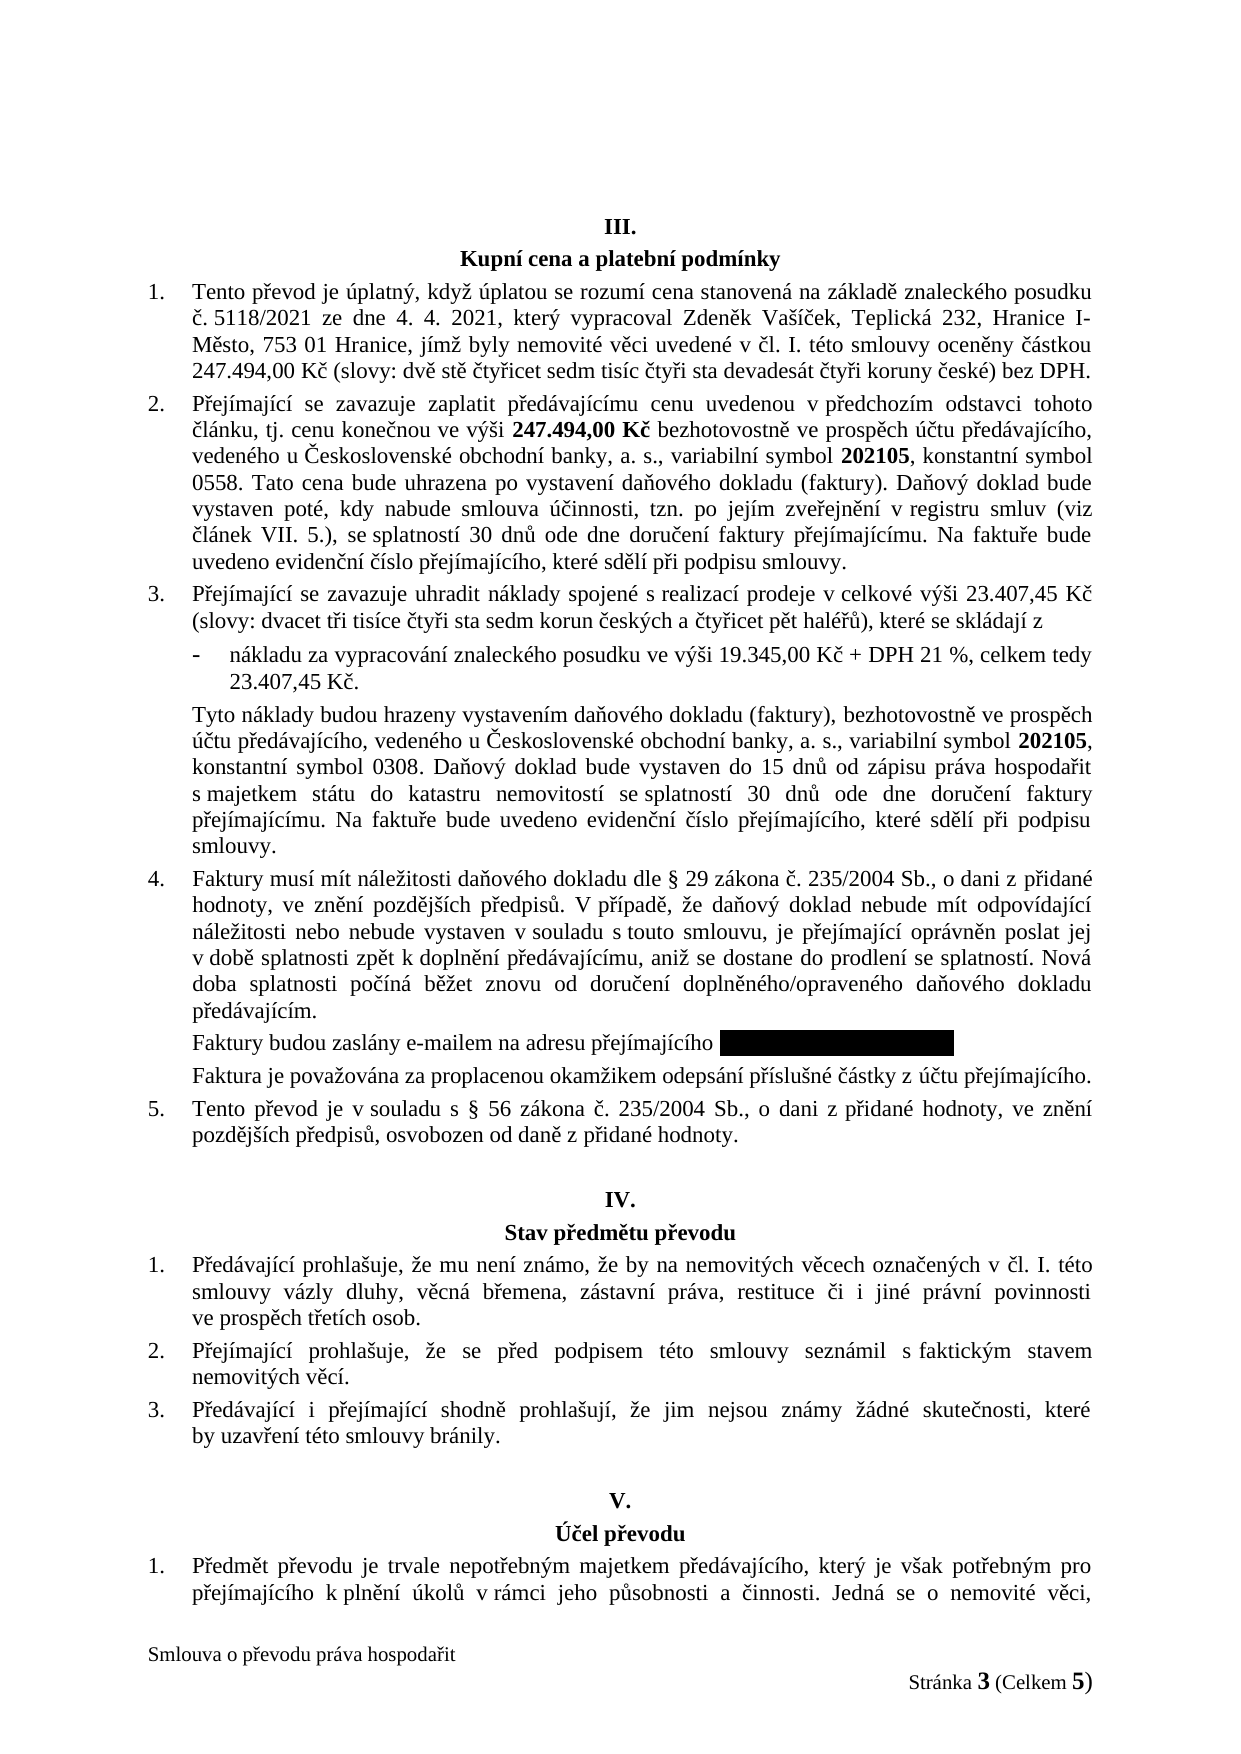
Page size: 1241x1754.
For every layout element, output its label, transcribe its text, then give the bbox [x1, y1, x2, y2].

list nákladu za vypracování znaleckého posudku ve výši 19.345,00 Kč + DPH 21 %, celkem tedy 23.407,45 Kč. [192, 639, 1093, 694]
text V. [148, 1487, 1093, 1514]
list Faktury musí mít náležitosti daňového dokladu dle § 29 zákona č. 235/2004 Sb., o dani z přidané hodnoty, ve znění pozdějších předpisů. V případě, že daňový doklad nebude mít odpovídající náležitosti nebo nebude vystaven v souladu s touto smlouvu, je přejímající oprávněn poslat jej v době splatnosti zpět k doplnění předávajícímu, aniž se dostane do prodlení se splatností. Nová doba splatnosti počíná běžet znovu od doručení doplněného/opraveného daňového dokladu předávajícím. [148, 865, 1093, 1023]
text Účel převodu [148, 1520, 1093, 1546]
text Faktura je považována za proplacenou okamžikem odepsání příslušné částky z účtu přejímajícího. [192, 1062, 1093, 1088]
list Přejímající prohlašuje, že se před podpisem této smlouvy seznámil s faktickým stavem nemovitých věcí. [148, 1337, 1093, 1389]
list Přejímající se zavazuje zaplatit předávajícímu cenu uvedenou v předchozím odstavci tohoto článku, tj. cenu konečnou ve výši 247.494,00 Kč bezhotovostně ve prospěch účtu předávajícího, vedeného u Československé obchodní banky, a. s., variabilní symbol 202105, konstantní symbol 0558. Tato cena bude uhrazena po vystavení daňového dokladu (faktury). Daňový doklad bude vystaven poté, kdy nabude smlouva účinnosti, tzn. po jejím zveřejnění v registru smluv (viz článek VII. 5.), se splatností 30 dnů ode dne doručení faktury přejímajícímu. Na faktuře bude uvedeno evidenční číslo přejímajícího, které sdělí při podpisu smlouvy. [148, 390, 1093, 574]
text Tyto náklady budou hrazeny vystavením daňového dokladu (faktury), bezhotovostně ve prospěch účtu předávajícího, vedeného u Československé obchodní banky, a. s., variabilní symbol 202105, konstantní symbol 0308. Daňový doklad bude vystaven do 15 dnů od zápisu práva hospodařit s majetkem státu do katastru nemovitostí se splatností 30 dnů ode dne doručení faktury přejímajícímu. Na faktuře bude uvedeno evidenční číslo přejímajícího, které sdělí při podpisu smlouvy. [192, 701, 1093, 859]
text IV. [148, 1186, 1093, 1213]
text III. [148, 213, 1093, 239]
text Faktury budou zaslány e-mailem na adresu přejímajícího …………………………. [148, 1029, 1093, 1056]
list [148, 1552, 1093, 1605]
list Tento převod je úplatný, když úplatou se rozumí cena stanovená na základě znaleckého posudku č. 5118/2021 ze dne 4. 4. 2021, který vypracoval Zdeněk Vašíček, Teplická 232, Hranice I-Město, 753 01 Hranice, jímž byly nemovité věci uvedené v čl. I. této smlouvy oceněny částkou 247.494,00 Kč (slovy: dvě stě čtyřicet sedm tisíc čtyři sta devadesát čtyři koruny české) bez DPH. [148, 278, 1093, 383]
list Předávající prohlašuje, že mu není známo, že by na nemovitých věcech označených v čl. I. této smlouvy vázly dluhy, věcná břemena, zástavní práva, restituce či i jiné právní povinnosti ve prospěch třetích osob. [148, 1251, 1093, 1331]
list Tento převod je v souladu s § 56 zákona č. 235/2004 Sb., o dani z přidané hodnoty, ve znění pozdějších předpisů, osvobozen od daně z přidané hodnoty. [148, 1095, 1093, 1147]
text Kupní cena a platební podmínky [148, 245, 1093, 272]
text Stav předmětu převodu [148, 1219, 1093, 1245]
list Přejímající se zavazuje uhradit náklady spojené s realizací prodeje v celkové výši 23.407,45 Kč (slovy: dvacet tři tisíce čtyři sta sedm korun českých a čtyřicet pět haléřů), které se skládají z [148, 580, 1093, 633]
list Předávající i přejímající shodně prohlašují, že jim nejsou známy žádné skutečnosti, které by uzavření této smlouvy bránily. [148, 1396, 1093, 1448]
